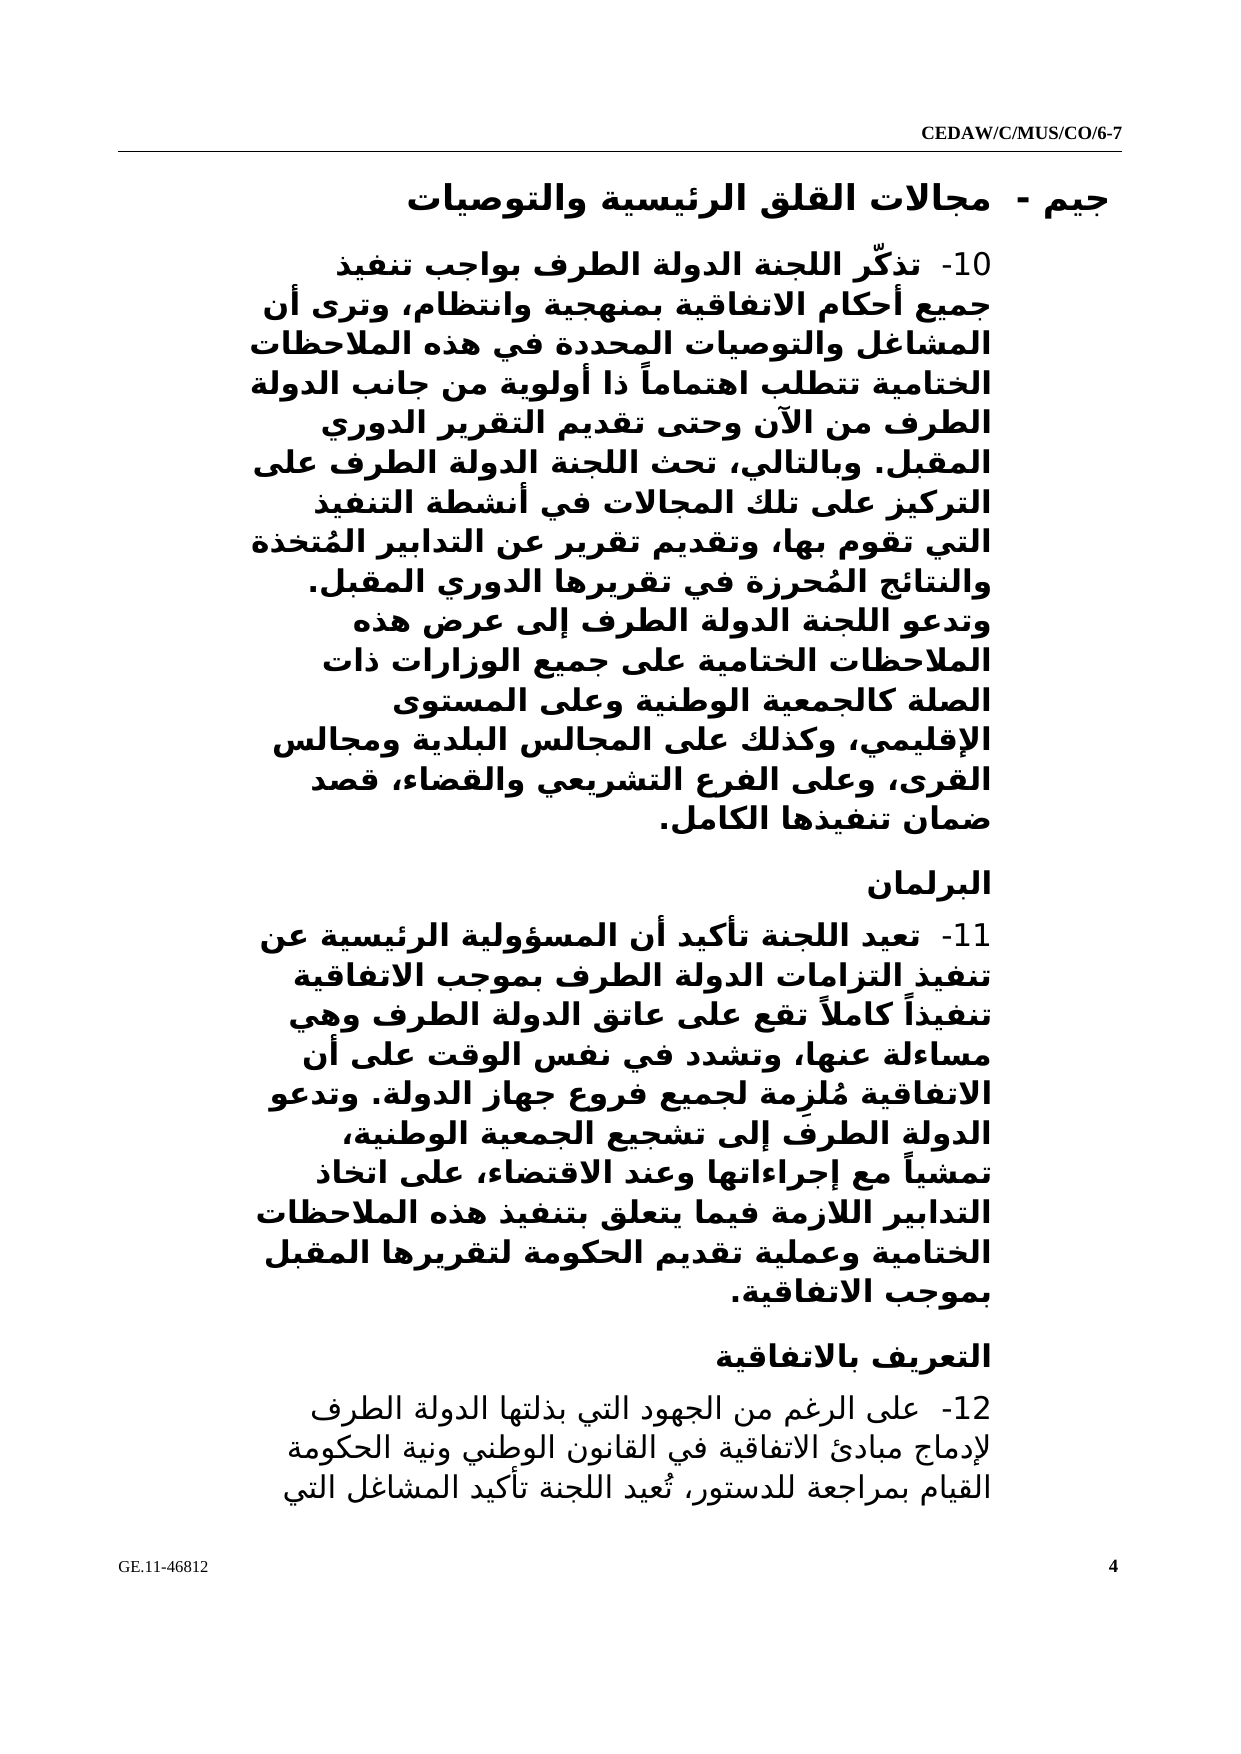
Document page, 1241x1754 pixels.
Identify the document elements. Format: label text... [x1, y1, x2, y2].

text البرلمان [248, 863, 1122, 902]
text جيم - مجالات القلق الرئيسية والتوصيات [248, 177, 1122, 219]
text 10- تذكّر اللجنة الدولة الطرف بواجب تنفيذ جميع أحكام الاتفاقية بمنهجية وانتظام، وترى أن المشاغل والتوصيات المحددة في هذه الملاحظات الختامية تتطلب اهتماماً ذا أولوية من جانب الدولة الطرف من الآن وحتى تقديم التقرير الدوري المقبل. وبالتالي، تحث اللجنة الدولة الطرف على التركيز على تلك المجالات في أنشطة التنفيذ التي تقوم بها، وتقديم تقرير عن التدابير المُتخذة والنتائج المُحرزة في تقريرها الدوري المقبل. وتدعو اللجنة الدولة الطرف إلى عرض هذه الملاحظات الختامية على جميع الوزارات ذات الصلة كالجمعية الوطنية وعلى المستوى الإقليمي، وكذلك على المجالس البلدية ومجالس القرى، وعلى الفرع التشريعي والقضاء، قصد ضمان تنفيذها الكامل. [248, 244, 992, 838]
text التعريف بالاتفاقية [248, 1336, 1122, 1375]
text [248, 1388, 992, 1506]
text 11- تعيد اللجنة تأكيد أن المسؤولية الرئيسية عن تنفيذ التزامات الدولة الطرف بموجب الاتفاقية تنفيذاً كاملاً تقع على عاتق الدولة الطرف وهي مساءلة عنها، وتشدد في نفس الوقت على أن الاتفاقية مُلزِمة لجميع فروع جهاز الدولة. وتدعو الدولة الطرف إلى تشجيع الجمعية الوطنية، تمشياً مع إجراءاتها وعند الاقتضاء، على اتخاذ التدابير اللازمة فيما يتعلق بتنفيذ هذه الملاحظات الختامية وعملية تقديم الحكومة لتقريرها المقبل بموجب الاتفاقية. [248, 915, 992, 1311]
